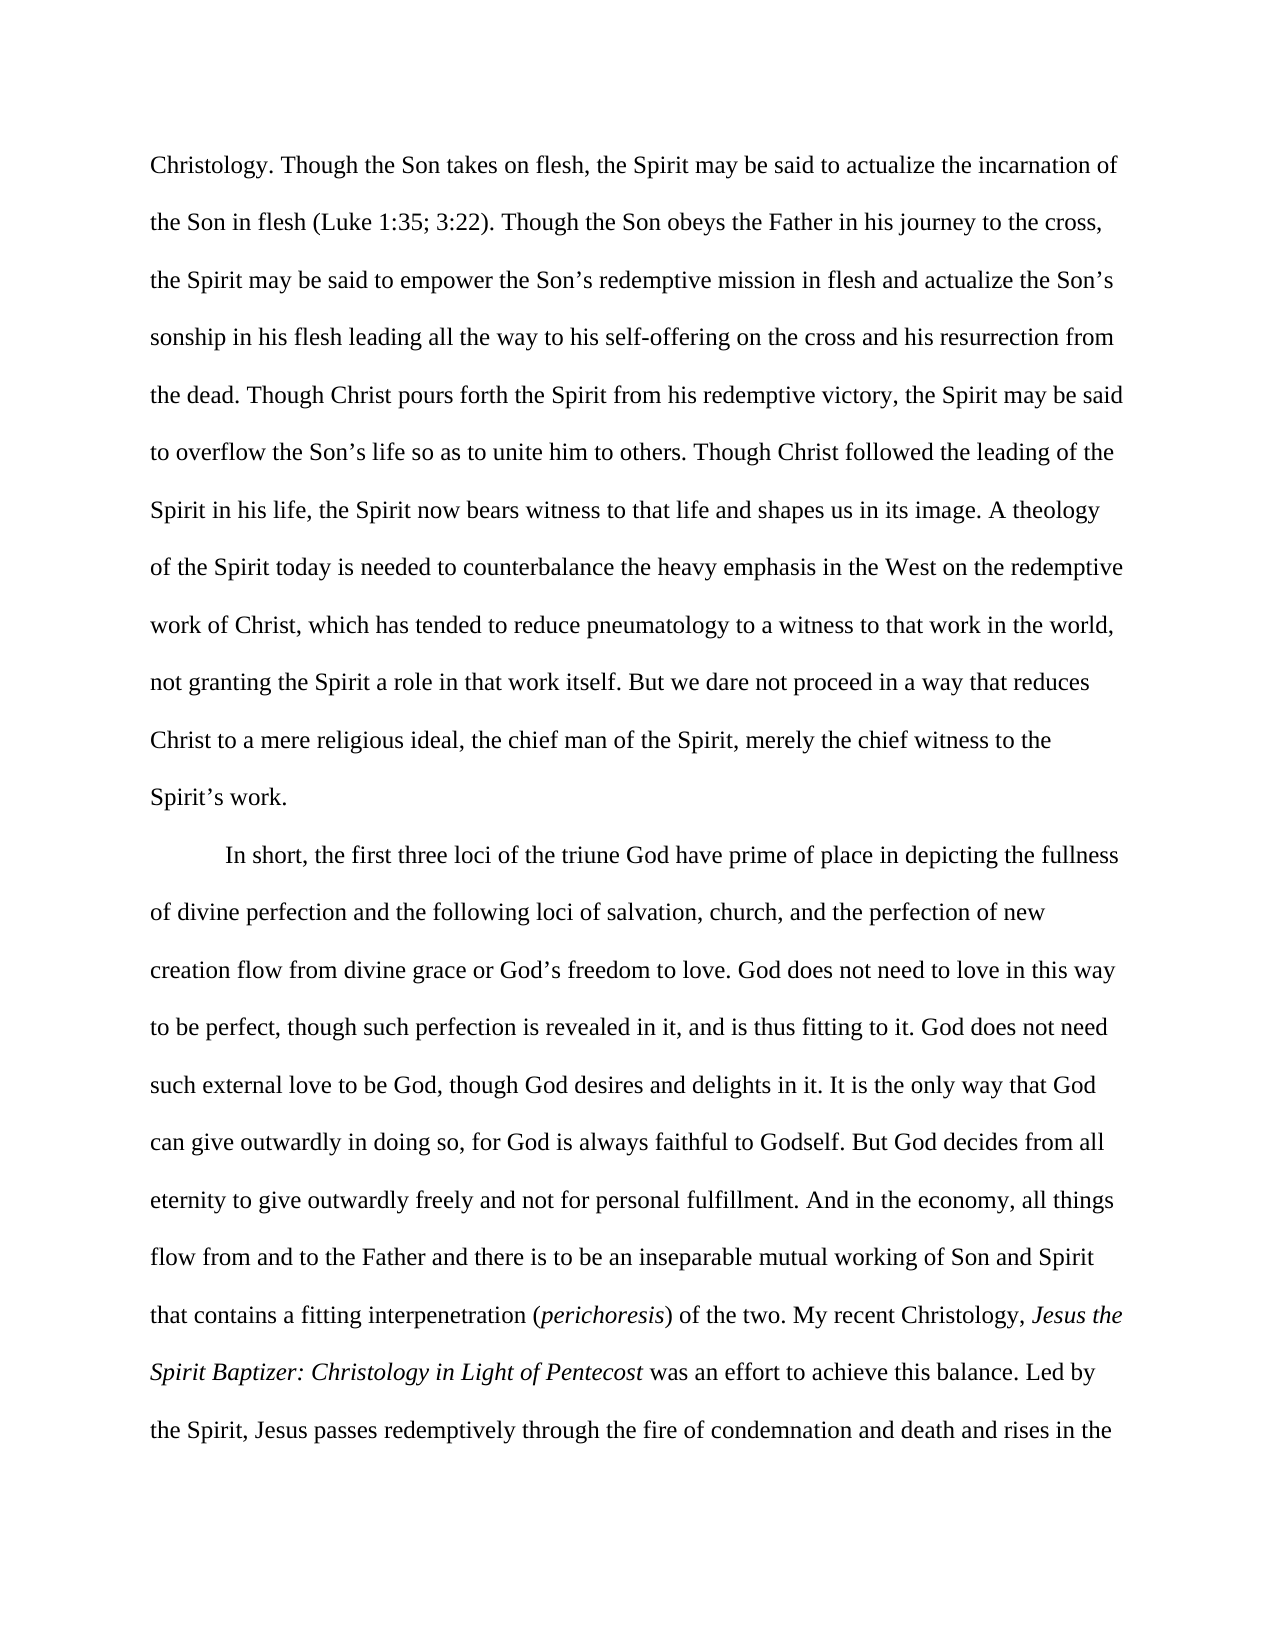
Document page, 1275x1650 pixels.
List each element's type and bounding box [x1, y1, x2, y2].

text [150, 150, 1125, 811]
text [150, 840, 1125, 1444]
